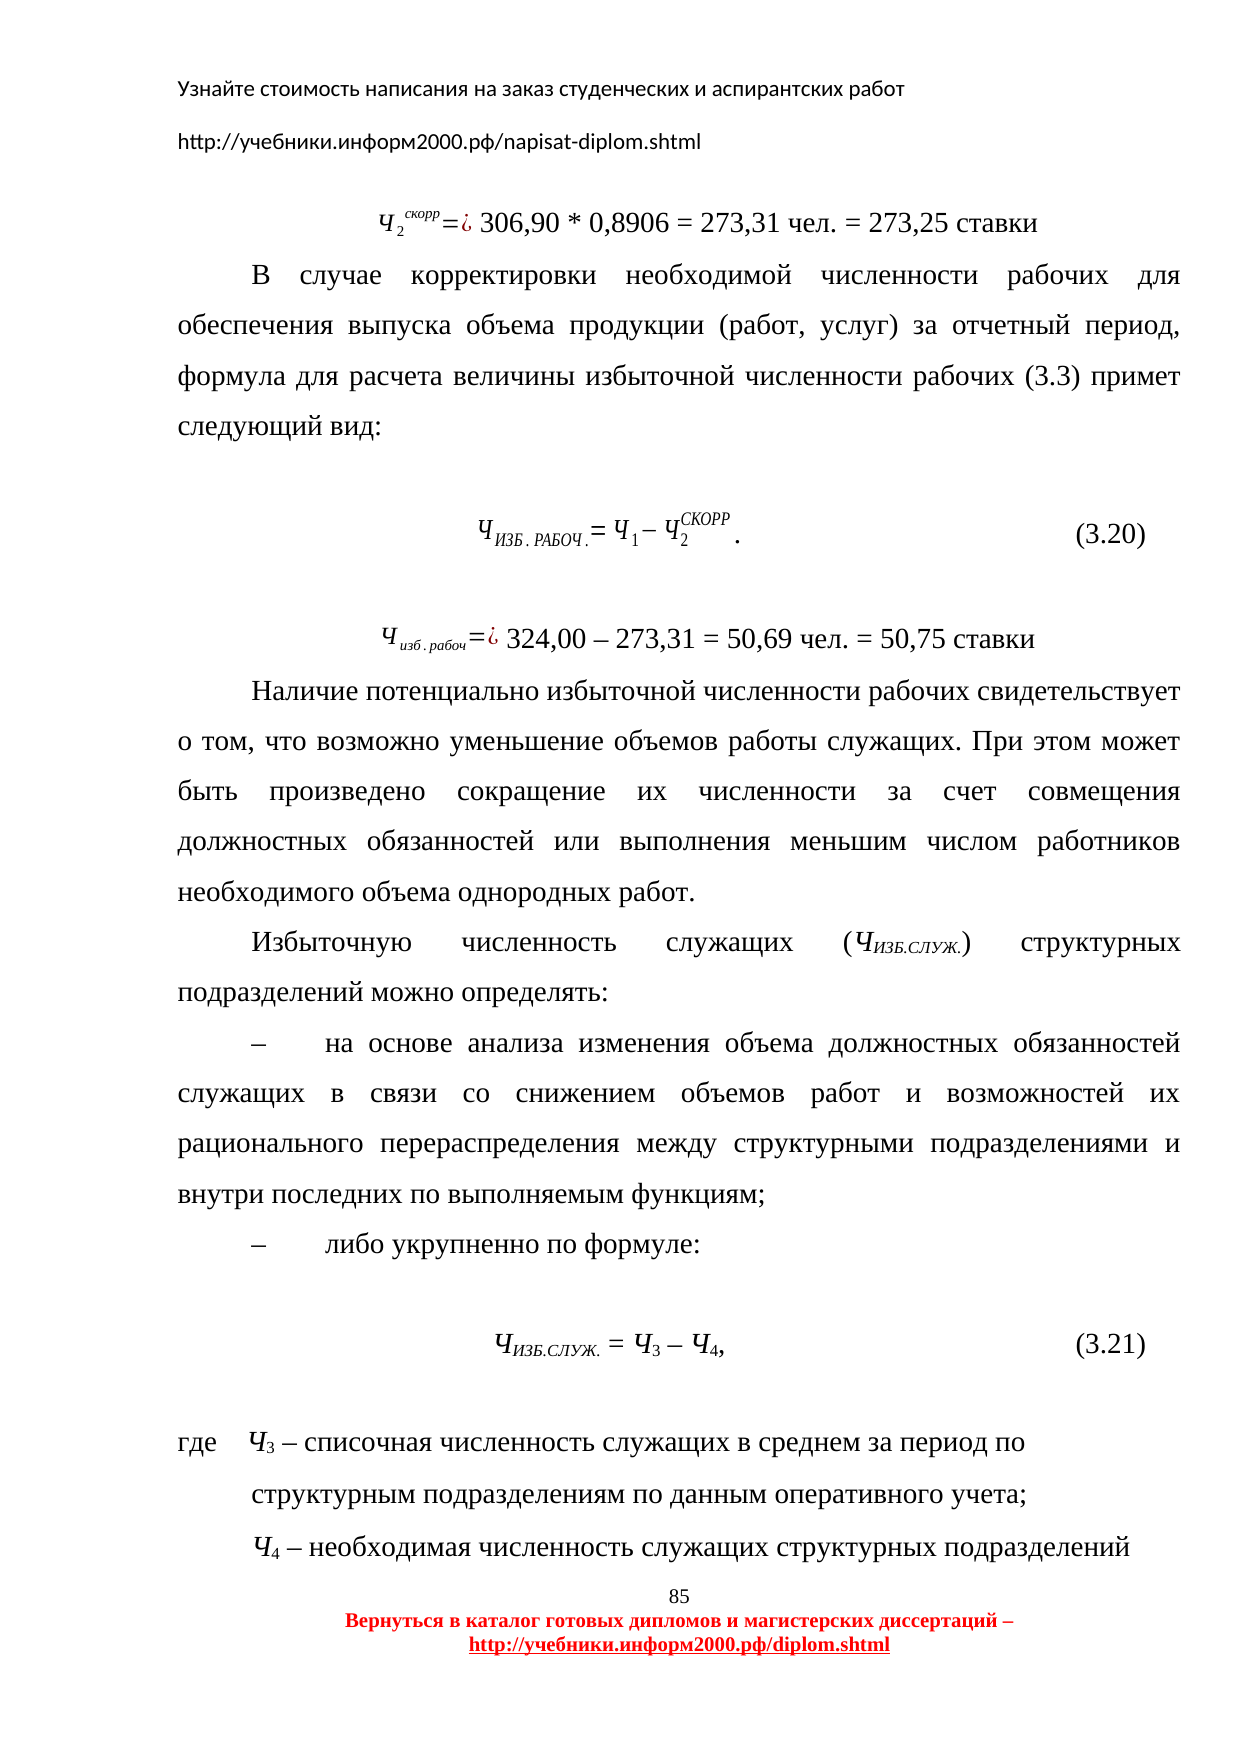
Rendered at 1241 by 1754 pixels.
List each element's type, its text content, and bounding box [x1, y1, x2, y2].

text Избыточную численность служащих (Чизб.служ.) структурных подразделений можно определять: [177, 924, 1181, 1008]
text где Ч3 – списочная численность служащих в среднем за период по [177, 1424, 1181, 1457]
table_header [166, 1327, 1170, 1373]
text Ч4 – необходимая численность служащих структурных подразделений [177, 1529, 1181, 1563]
text В случае корректировки необходимой численности рабочих для обеспечения выпуска объема продукции (работ, услуг) за отчетный период, формула для расчета величины избыточной численности рабочих (3.3) примет следующий вид: [177, 257, 1181, 442]
text структурным подразделениям по данным оперативного учета; [177, 1477, 1181, 1510]
text 324,00 – 273,31 = 50,69 чел. = 50,75 ставки [177, 621, 1181, 656]
text 306,90 * 0,8906 = 273,31 чел. = 273,25 ставки [177, 204, 1181, 240]
text – на основе анализа изменения объема должностных обязанностей служащих в связи со снижением объемов работ и возможностей их рационального перераспределения между структурными подразделениями и внутри последних по выполняемым функциям; [177, 1025, 1181, 1209]
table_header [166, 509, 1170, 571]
text – либо укрупненно по формуле: [177, 1226, 1181, 1259]
text Наличие потенциально избыточной численности рабочих свидетельствует о том, что возможно уменьшение объемов работы служащих. При этом может быть произведено сокращение их численности за счет совмещения должностных обязанностей или выполнения меньшим числом работников необходимого объема однородных работ. [177, 673, 1181, 907]
